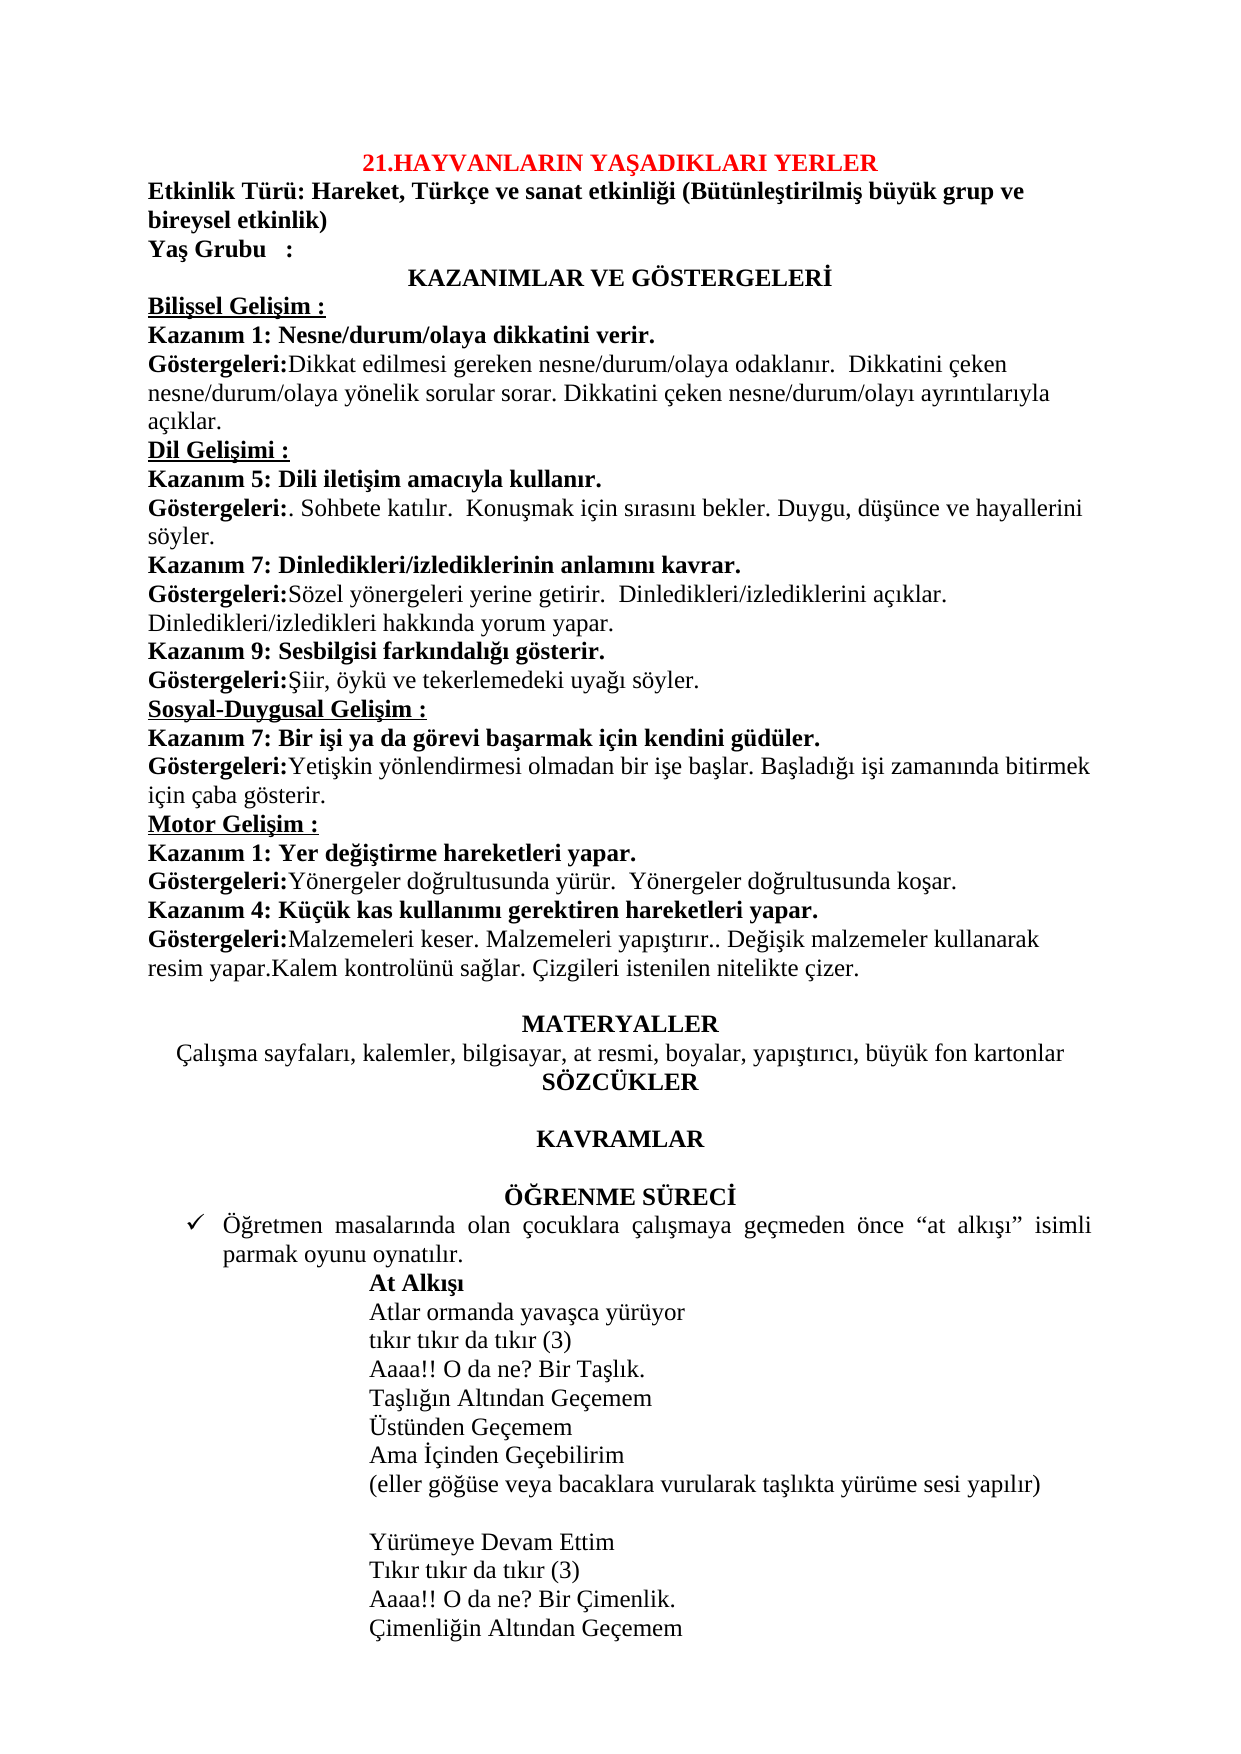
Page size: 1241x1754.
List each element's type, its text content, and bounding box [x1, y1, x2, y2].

text Çalışma sayfaları, kalemler, bilgisayar, at resmi, boyalar, yapıştırıcı, büyük fon kartonlar [148, 1038, 1093, 1067]
text Bilişsel Gelişim : [148, 291, 1093, 320]
text ÖĞRENME SÜRECİ [148, 1182, 1093, 1211]
text Dil Gelişimi : [148, 435, 1093, 464]
text Atlar ormanda yavaşca yürüyor tıkır tıkır da tıkır (3) Aaaa!! O da ne? Bir Taşlık. Taşlığın Altından Geçemem Üstünden Geçemem Ama İçinden Geçebilirim [369, 1297, 1093, 1469]
text Kazanım 1: Nesne/durum/olaya dikkatini verir. Göstergeleri:Dikkat edilmesi gereken nesne/durum/olaya odaklanır. Dikkatini çeken nesne/durum/olaya yönelik sorular sorar. Dikkatini çeken nesne/durum/olayı ayrıntılarıyla açıklar. [148, 320, 1093, 435]
text 21.HAYVANLARIN YAŞADIKLARI YERLER [148, 148, 1093, 176]
text At Alkışı [369, 1268, 1093, 1297]
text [369, 1556, 1093, 1642]
text (eller göğüse veya bacaklara vurularak taşlıkta yürüme sesi yapılır) [369, 1469, 1093, 1498]
text Yürümeye Devam Ettim [369, 1527, 1093, 1556]
text SÖZCÜKLER [148, 1067, 1093, 1096]
text Kazanım 7: Bir işi ya da görevi başarmak için kendini güdüler. Göstergeleri:Yetişkin yönlendirmesi olmadan bir işe başlar. Başladığı işi zamanında bitirmek için çaba gösterir. [148, 723, 1093, 809]
list Öğretmen masalarında olan çocuklara çalışmaya geçmeden önce “at alkışı” isimli parmak oyunu oynatılır. [185, 1211, 1093, 1268]
text Kazanım 5: Dili iletişim amacıyla kullanır. Göstergeleri:. Sohbete katılır. Konuşmak için sırasını bekler. Duygu, düşünce ve hayallerini söyler. [148, 464, 1093, 550]
text Etkinlik Türü: Hareket, Türkçe ve sanat etkinliği (Bütünleştirilmiş büyük grup ve bireysel etkinlik) [148, 176, 1093, 234]
text Kazanım 1: Yer değiştirme hareketleri yapar. Göstergeleri:Yönergeler doğrultusunda yürür. Yönergeler doğrultusunda koşar. Kazanım 4: Küçük kas kullanımı gerektiren hareketleri yapar. Göstergeleri:Malzemeleri keser. Malzemeleri yapıştırır.. Değişik malzemeler kullanarak resim yapar.Kalem kontrolünü sağlar. Çizgileri istenilen nitelikte çizer. [148, 838, 1093, 1009]
text Yaş Grubu : [148, 234, 1093, 263]
text KAZANIMLAR VE GÖSTERGELERİ [148, 263, 1093, 291]
text Motor Gelişim : [148, 809, 1093, 838]
text KAVRAMLAR [148, 1124, 1093, 1153]
text MATERYALLER [148, 1009, 1093, 1038]
text Kazanım 7: Dinledikleri/izlediklerinin anlamını kavrar. Göstergeleri:Sözel yönergeleri yerine getirir. Dinledikleri/izlediklerini açıklar. Dinledikleri/izledikleri hakkında yorum yapar. Kazanım 9: Sesbilgisi farkındalığı gösterir. Göstergeleri:Şiir, öykü ve tekerlemedeki uyağı söyler. Sosyal-Duygusal Gelişim : [148, 550, 1093, 723]
